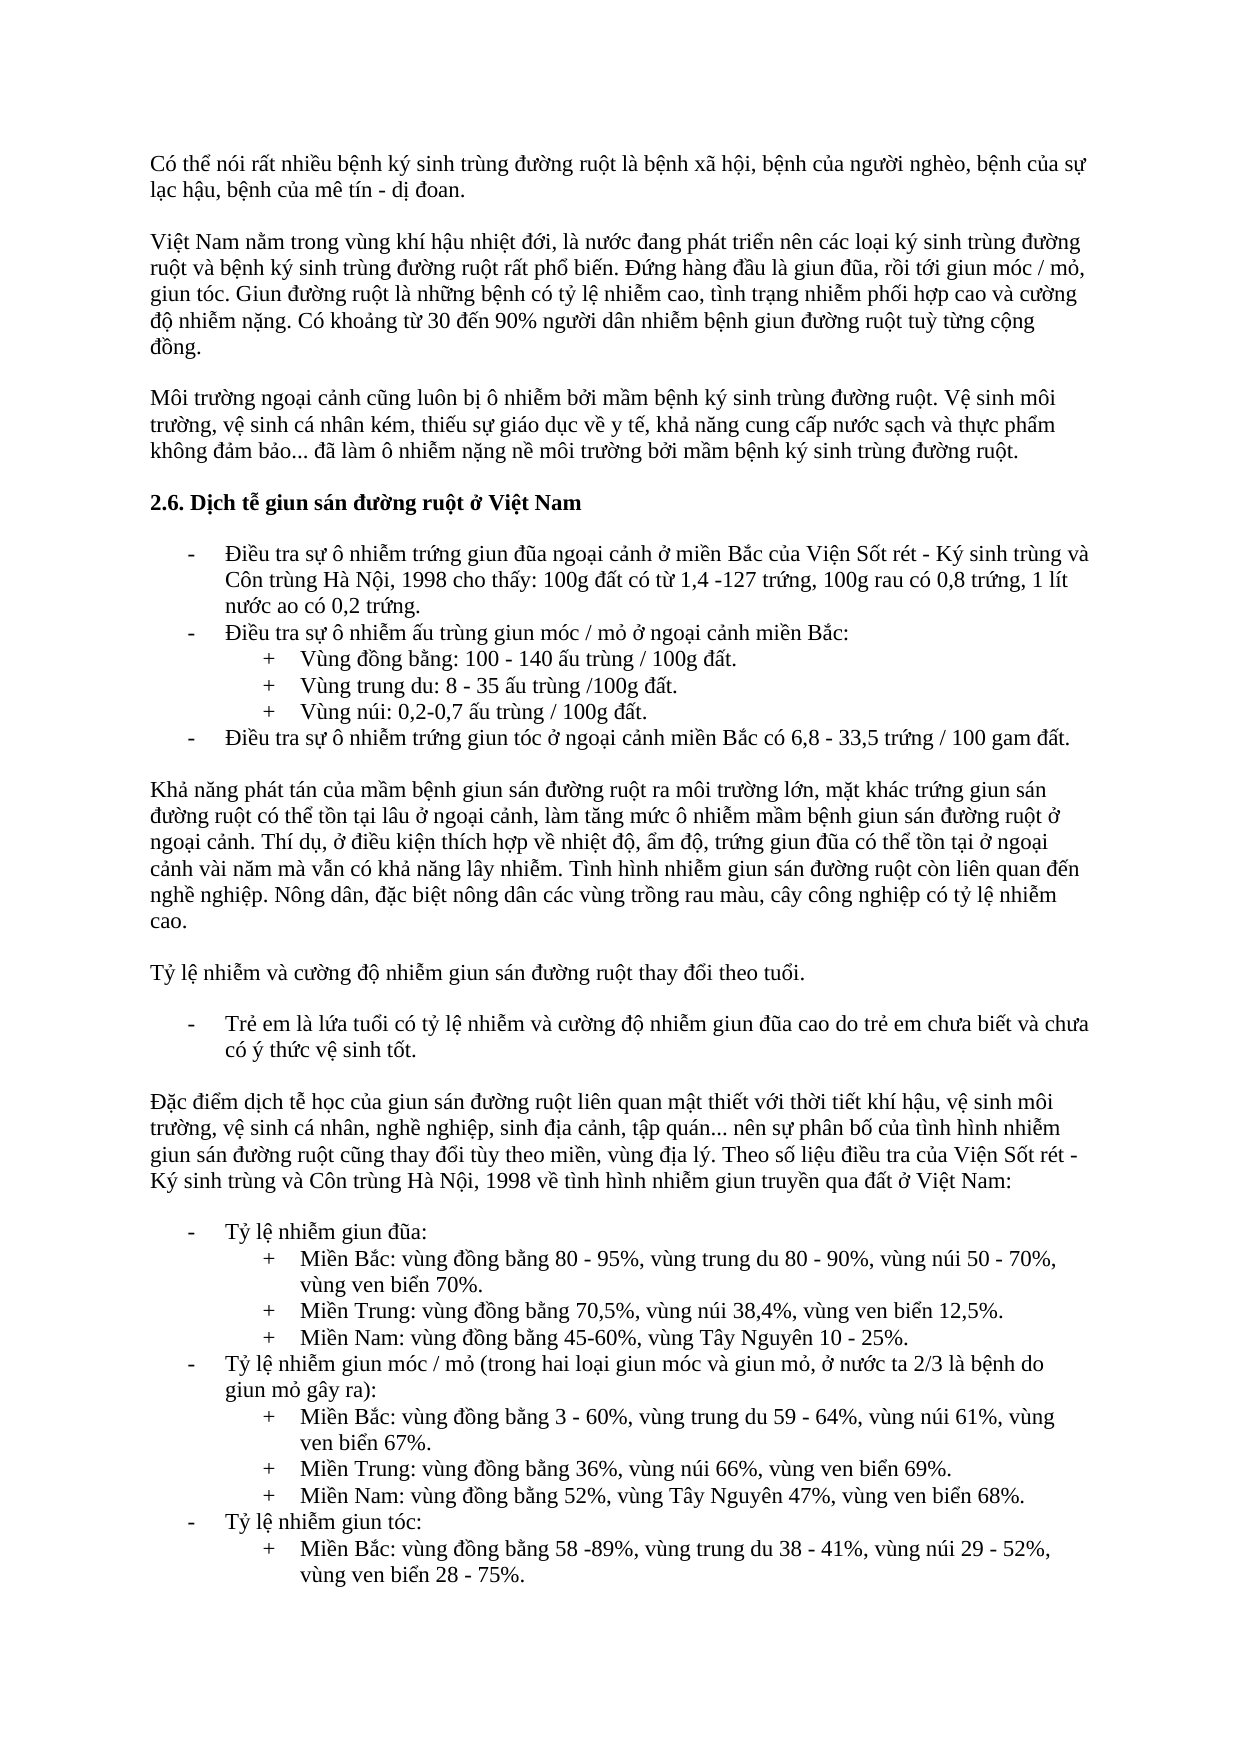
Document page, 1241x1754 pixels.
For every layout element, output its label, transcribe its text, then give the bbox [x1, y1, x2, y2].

list Tỷ lệ nhiễm giun tóc: [187, 1508, 1090, 1534]
list Vùng trung du: 8 - 35 ấu trùng /100g đất. [262, 672, 1090, 698]
list Vùng núi: 0,2-0,7 ấu trùng / 100g đất. [262, 698, 1090, 724]
text Tỷ lệ nhiễm và cường độ nhiễm giun sán đường ruột thay đổi theo tuổi. [150, 959, 1090, 985]
list Điều tra sự ô nhiễm trứng giun đũa ngoại cảnh ở miền Bắc của Viện Sốt rét - Ký sinh trùng và Côn trùng Hà Nội, 1998 cho thấy: 100g đất có từ 1,4 -127 trứng, 100g rau có 0,8 trứng, 1 lít nước ao có 0,2 trứng. [187, 540, 1090, 619]
text Môi trường ngoại cảnh cũng luôn bị ô nhiễm bởi mầm bệnh ký sinh trùng đường ruột. Vệ sinh môi trường, vệ sinh cá nhân kém, thiếu sự giáo dục về y tế, khả năng cung cấp nước sạch và thực phẩm không đảm bảo... đã làm ô nhiễm nặng nề môi trường bởi mầm bệnh ký sinh trùng đường ruột. [150, 384, 1090, 463]
list Tỷ lệ nhiễm giun đũa: [187, 1218, 1090, 1245]
text Có thể nói rất nhiều bệnh ký sinh trùng đường ruột là bệnh xã hội, bệnh của người nghèo, bệnh của sự lạc hậu, bệnh của mê tín - dị đoan. [150, 150, 1090, 203]
list Vùng đồng bằng: 100 - 140 ấu trùng / 100g đất. [262, 645, 1090, 672]
list Miền Bắc: vùng đồng bằng 3 - 60%, vùng trung du 59 - 64%, vùng núi 61%, vùng ven biển 67%. [262, 1403, 1090, 1456]
list Điều tra sự ô nhiễm trứng giun tóc ở ngoại cảnh miền Bắc có 6,8 - 33,5 trứng / 100 gam đất. [187, 724, 1090, 751]
list Miền Nam: vùng đồng bằng 52%, vùng Tây Nguyên 47%, vùng ven biển 68%. [262, 1482, 1090, 1508]
list Trẻ em là lứa tuổi có tỷ lệ nhiễm và cường độ nhiễm giun đũa cao do trẻ em chưa biết và chưa có ý thức vệ sinh tốt. [187, 1010, 1090, 1063]
list Miền Nam: vùng đồng bằng 45-60%, vùng Tây Nguyên 10 - 25%. [262, 1324, 1090, 1350]
text Đặc điểm dịch tễ học của giun sán đường ruột liên quan mật thiết với thời tiết khí hậu, vệ sinh môi trường, vệ sinh cá nhân, nghề nghiệp, sinh địa cảnh, tập quán... nên sự phân bố của tình hình nhiễm giun sán đường ruột cũng thay đổi tùy theo miền, vùng địa lý. Theo số liệu điều tra của Viện Sốt rét - Ký sinh trùng và Côn trùng Hà Nội, 1998 về tình hình nhiễm giun truyền qua đất ở Việt Nam: [150, 1088, 1090, 1193]
text Việt Nam nằm trong vùng khí hậu nhiệt đới, là nước đang phát triển nên các loại ký sinh trùng đường ruột và bệnh ký sinh trùng đường ruột rất phổ biến. Đứng hàng đầu là giun đũa, rồi tới giun móc / mỏ, giun tóc. Giun đường ruột là những bệnh có tỷ lệ nhiễm cao, tình trạng nhiễm phối hợp cao và cường độ nhiễm nặng. Có khoảng từ 30 đến 90% người dân nhiễm bệnh giun đường ruột tuỳ từng cộng đồng. [150, 228, 1090, 359]
text 2.6. Dịch tễ giun sán đường ruột ở Việt Nam [150, 488, 1090, 515]
list Điều tra sự ô nhiễm ấu trùng giun móc / mỏ ở ngoại cảnh miền Bắc: [187, 619, 1090, 645]
list Miền Bắc: vùng đồng bằng 58 -89%, vùng trung du 38 - 41%, vùng núi 29 - 52%, vùng ven biển 28 - 75%. [262, 1534, 1090, 1587]
text Khả năng phát tán của mầm bệnh giun sán đường ruột ra môi trường lớn, mặt khác trứng giun sán đường ruột có thể tồn tại lâu ở ngoại cảnh, làm tăng mức ô nhiễm mầm bệnh giun sán đường ruột ở ngoại cảnh. Thí dụ, ở điều kiện thích hợp về nhiệt độ, ẩm độ, trứng giun đũa có thể tồn tại ở ngoại cảnh vài năm mà vẫn có khả năng lây nhiễm. Tình hình nhiễm giun sán đường ruột còn liên quan đến nghề nghiệp. Nông dân, đặc biệt nông dân các vùng trồng rau màu, cây công nghiệp có tỷ lệ nhiễm cao. [150, 776, 1090, 934]
list Tỷ lệ nhiễm giun móc / mỏ (trong hai loại giun móc và giun mỏ, ở nước ta 2/3 là bệnh do giun mỏ gây ra): [187, 1350, 1090, 1403]
list Miền Bắc: vùng đồng bằng 80 - 95%, vùng trung du 80 - 90%, vùng núi 50 - 70%, vùng ven biển 70%. [262, 1245, 1090, 1297]
list Miền Trung: vùng đồng bằng 70,5%, vùng núi 38,4%, vùng ven biển 12,5%. [262, 1297, 1090, 1324]
list Miền Trung: vùng đồng bằng 36%, vùng núi 66%, vùng ven biển 69%. [262, 1456, 1090, 1482]
